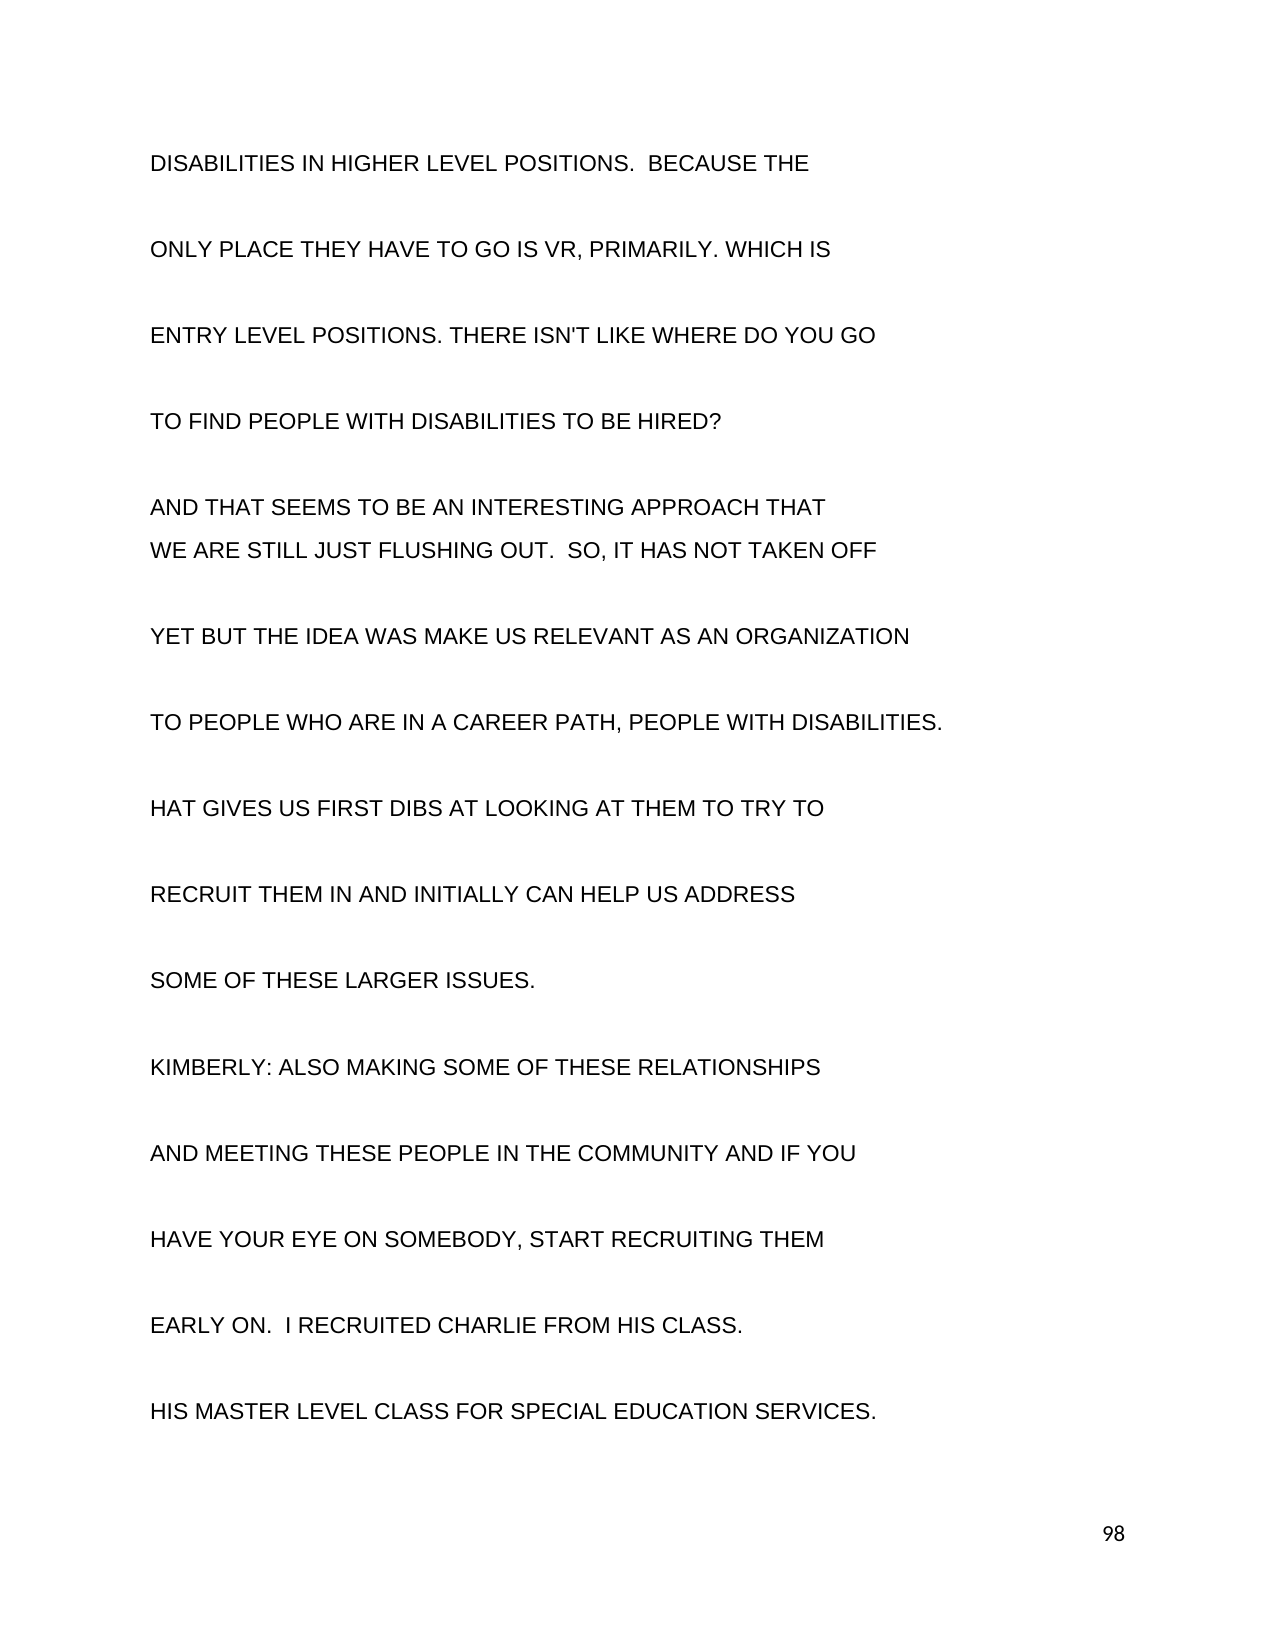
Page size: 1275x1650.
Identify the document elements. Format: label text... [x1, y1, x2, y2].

text YET BUT THE IDEA WAS MAKE US RELEVANT AS AN ORGANIZATION [150, 623, 1125, 649]
text HAT GIVES US FIRST DIBS AT LOOKING AT THEM TO TRY TO [150, 795, 1125, 822]
text KIMBERLY: ALSO MAKING SOME OF THESE RELATIONSHIPS [150, 1053, 1125, 1080]
text TO PEOPLE WHO ARE IN A CAREER PATH, PEOPLE WITH DISABILITIES. [150, 709, 1125, 736]
text SOME OF THESE LARGER ISSUES. [150, 967, 1125, 994]
text TO FIND PEOPLE WITH DISABILITIES TO BE HIRED? [150, 408, 1125, 434]
text WE ARE STILL JUST FLUSHING OUT. SO, IT HAS NOT TAKEN OFF [150, 537, 1125, 563]
text EARLY ON. I RECRUITED CHARLIE FROM HIS CLASS. [150, 1312, 1125, 1338]
text DISABILITIES IN HIGHER LEVEL POSITIONS. BECAUSE THE [150, 150, 1125, 176]
text HAVE YOUR EYE ON SOMEBODY, START RECRUITING THEM [150, 1226, 1125, 1252]
text HIS MASTER LEVEL CLASS FOR SPECIAL EDUCATION SERVICES. [150, 1398, 1125, 1424]
text ONLY PLACE THEY HAVE TO GO IS VR, PRIMARILY. WHICH IS [150, 236, 1125, 262]
text ENTRY LEVEL POSITIONS. THERE ISN'T LIKE WHERE DO YOU GO [150, 322, 1125, 348]
text RECRUIT THEM IN AND INITIALLY CAN HELP US ADDRESS [150, 881, 1125, 908]
text AND THAT SEEMS TO BE AN INTERESTING APPROACH THAT [150, 494, 1125, 521]
text AND MEETING THESE PEOPLE IN THE COMMUNITY AND IF YOU [150, 1139, 1125, 1166]
